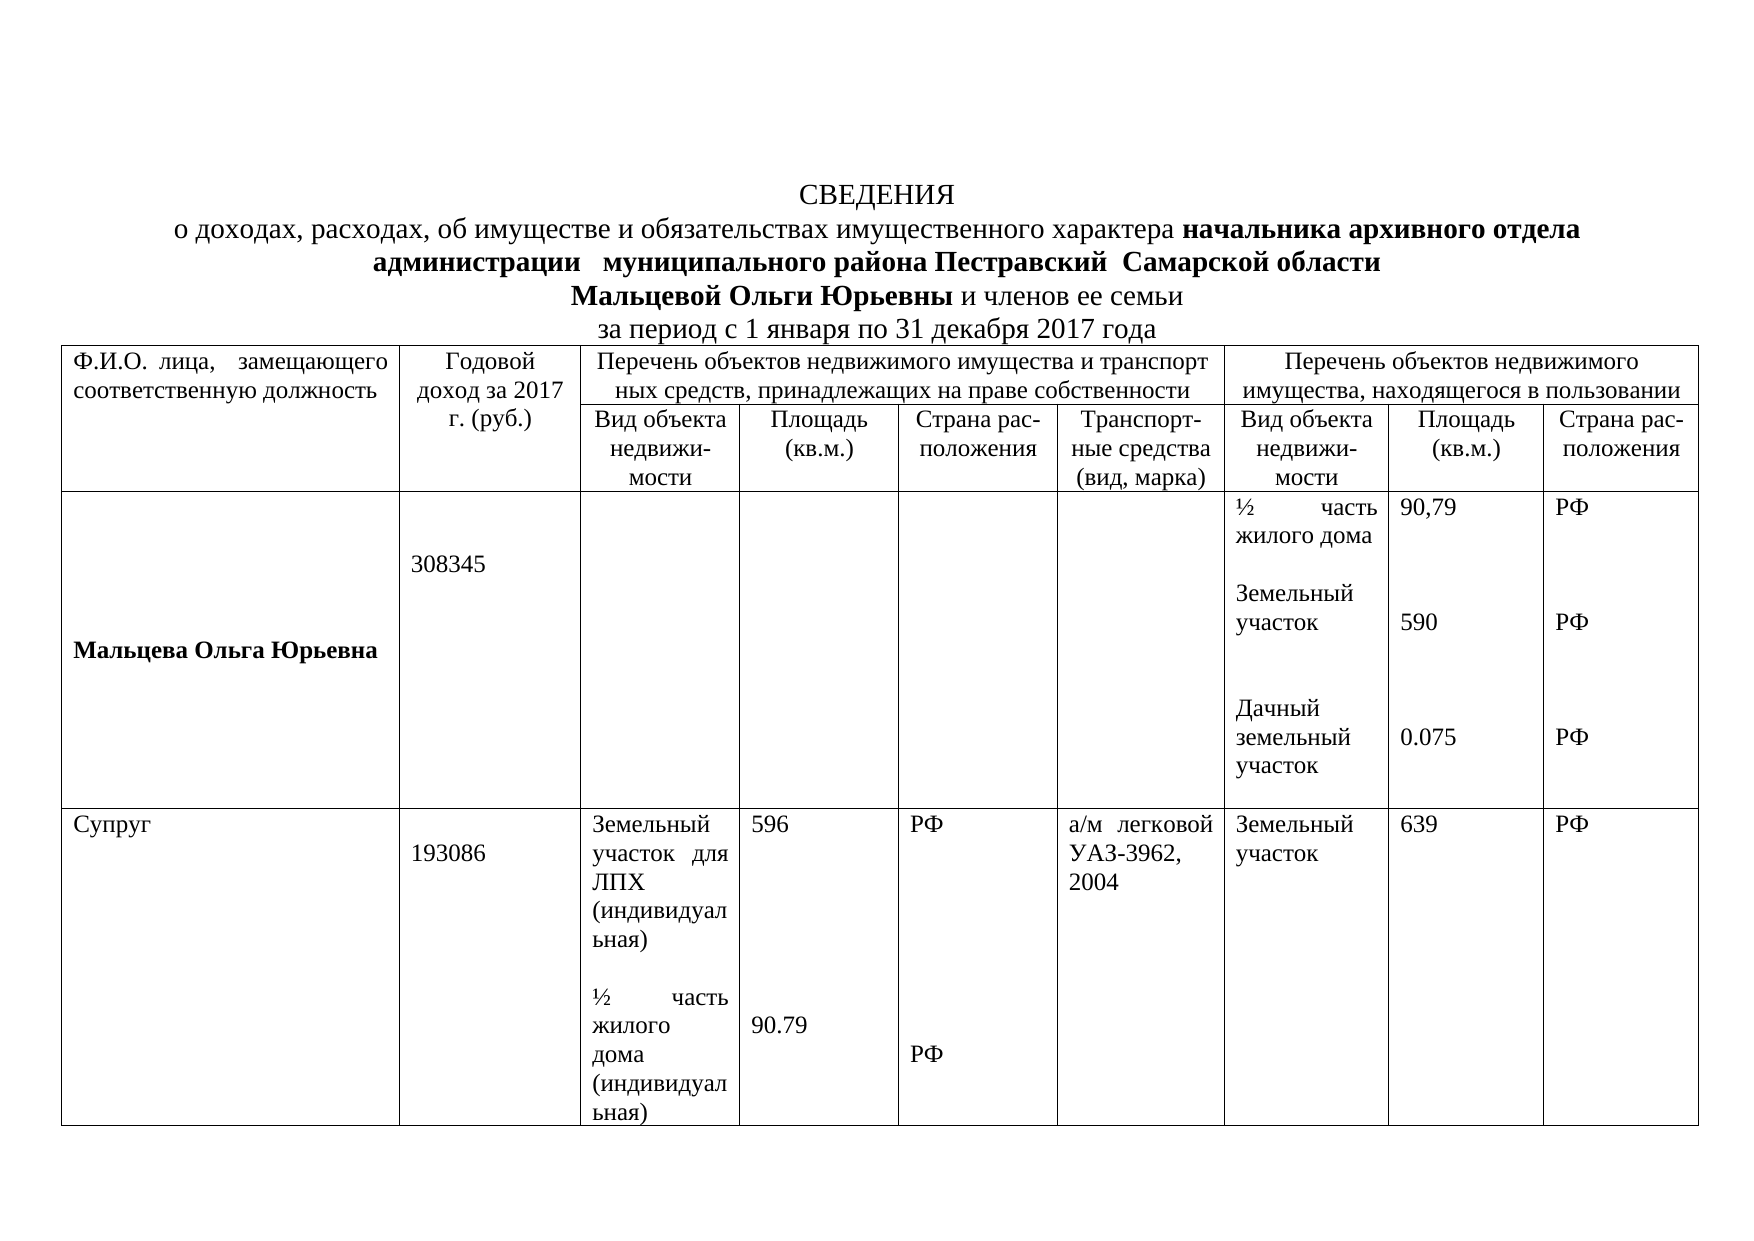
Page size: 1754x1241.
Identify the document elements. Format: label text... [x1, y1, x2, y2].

table_header Перечень объектов недвижимого имущества, находящегося в пользовании [1225, 346, 1698, 403]
table_cell Вид объекта недвижи-мости [1225, 405, 1388, 491]
table_cell 596 90.79 0.075 [740, 809, 898, 1125]
table_cell РФ РФ РФ [899, 809, 1057, 1125]
table_cell [581, 492, 739, 808]
table_cell РФ [1544, 809, 1698, 1125]
table_cell [1058, 492, 1224, 808]
table_cell 90,79 590 0.075 [1389, 492, 1543, 808]
table_cell [740, 492, 898, 808]
table_cell 308345 [400, 492, 580, 808]
table_cell Площадь (кв.м.) [740, 405, 898, 491]
table_cell 193086 [400, 809, 580, 1125]
table_header Годовой доход за 2017 г. (руб.) [400, 346, 580, 491]
table_header Ф.И.О. лица, замещающего соответственную должность [62, 346, 399, 491]
table_cell РФ РФ РФ [1544, 492, 1698, 808]
table_cell Супруг [62, 809, 399, 1125]
table_header Перечень объектов недвижимого имущества и транспорт ных средств, принадлежащих на праве собственности [581, 346, 1224, 403]
table_cell [899, 492, 1057, 808]
table_cell Транспорт-ные средства (вид, марка) [1058, 405, 1224, 491]
text за период с 1 января по 31 декабря 2017 года [118, 311, 1636, 345]
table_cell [1058, 809, 1224, 1125]
text Мальцевой Ольги Юрьевны и членов ее семьи [118, 278, 1636, 311]
text о доходах, расходах, об имуществе и обязательствах имущественного характера начальника архивного отдела администрации муниципального района Пестравский Самарской области [118, 211, 1636, 278]
table_cell ½ часть жилого дома Земельный участок Дачный земельный участок [1225, 492, 1388, 808]
table_cell Вид объекта недвижи-мости [581, 405, 739, 491]
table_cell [581, 809, 739, 1125]
table_cell 639 [1389, 809, 1543, 1125]
table_cell Мальцева Ольга Юрьевна [62, 492, 399, 808]
table_cell Страна рас-положения [899, 405, 1057, 491]
text СВЕДЕНИЯ [118, 177, 1636, 211]
table_cell Страна рас-положения [1544, 405, 1698, 491]
table_cell Площадь (кв.м.) [1389, 405, 1543, 491]
table_cell Земельный участок [1225, 809, 1388, 1125]
